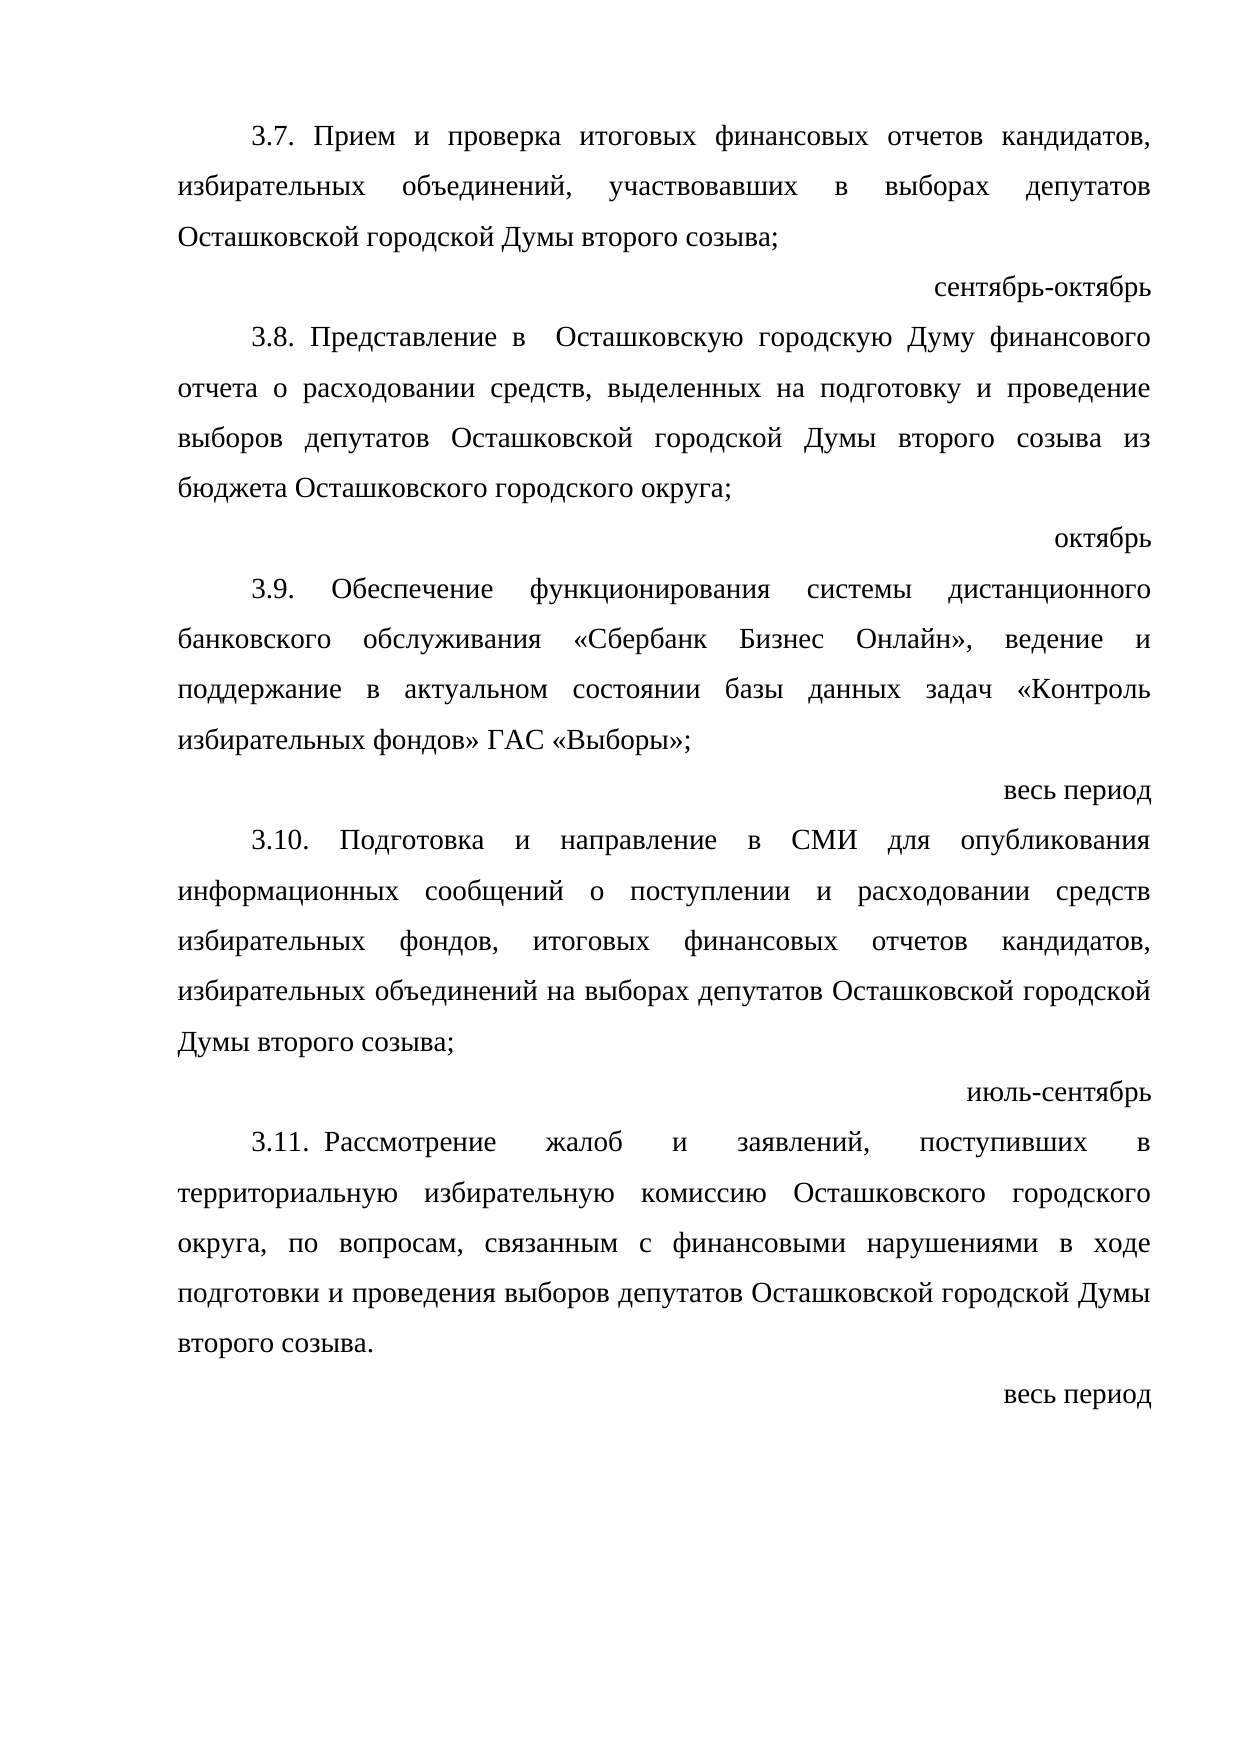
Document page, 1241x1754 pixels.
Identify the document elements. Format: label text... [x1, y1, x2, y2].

text 3.8. Представление в Осташковскую городскую Думу финансового отчета о расходовании средств, выделенных на подготовку и проведение выборов депутатов Осташковской городской Думы второго созыва из бюджета Осташковского городского округа; [177, 403, 1152, 504]
text 3.10. Подготовка и направление в СМИ для опубликования информационных сообщений о поступлении и расходовании средств избирательных фондов, итоговых финансовых отчетов кандидатов, избирательных объединений на выборах депутатов Осташковской городской Думы второго созыва; [177, 822, 1152, 1057]
text весь период [177, 1376, 1152, 1409]
text сентябрь-октябрь [177, 269, 1152, 303]
text 3.11. Рассмотрение жалоб и заявлений, поступивших в территориальную избирательную комиссию Осташковского городского округа, по вопросам, связанным с финансовыми нарушениями в ходе подготовки и проведения выборов депутатов Осташковской городской Думы второго созыва. [177, 1124, 1152, 1359]
text 3.7. Прием и проверка итоговых финансовых отчетов кандидатов, избирательных объединений, участвовавших в выборах депутатов Осташковской городской Думы второго созыва; [177, 118, 1152, 252]
text июль-сентябрь [177, 1074, 1152, 1108]
text 3.8. Представление в Осташковскую городскую Думу финансового отчета о расходовании средств, выделенных на подготовку и проведение выборов депутатов Осташковской городской Думы второго созыва из бюджета Осташковского городского округа; [177, 319, 1152, 370]
text весь период [177, 772, 1152, 806]
text 3.9. Обеспечение функционирования системы дистанционного банковского обслуживания «Сбербанк Бизнес Онлайн», ведение и поддержание в актуальном состоянии базы данных задач «Контроль избирательных фондов» ГАС «Выборы»; [177, 571, 1152, 755]
text октябрь [177, 521, 1152, 554]
